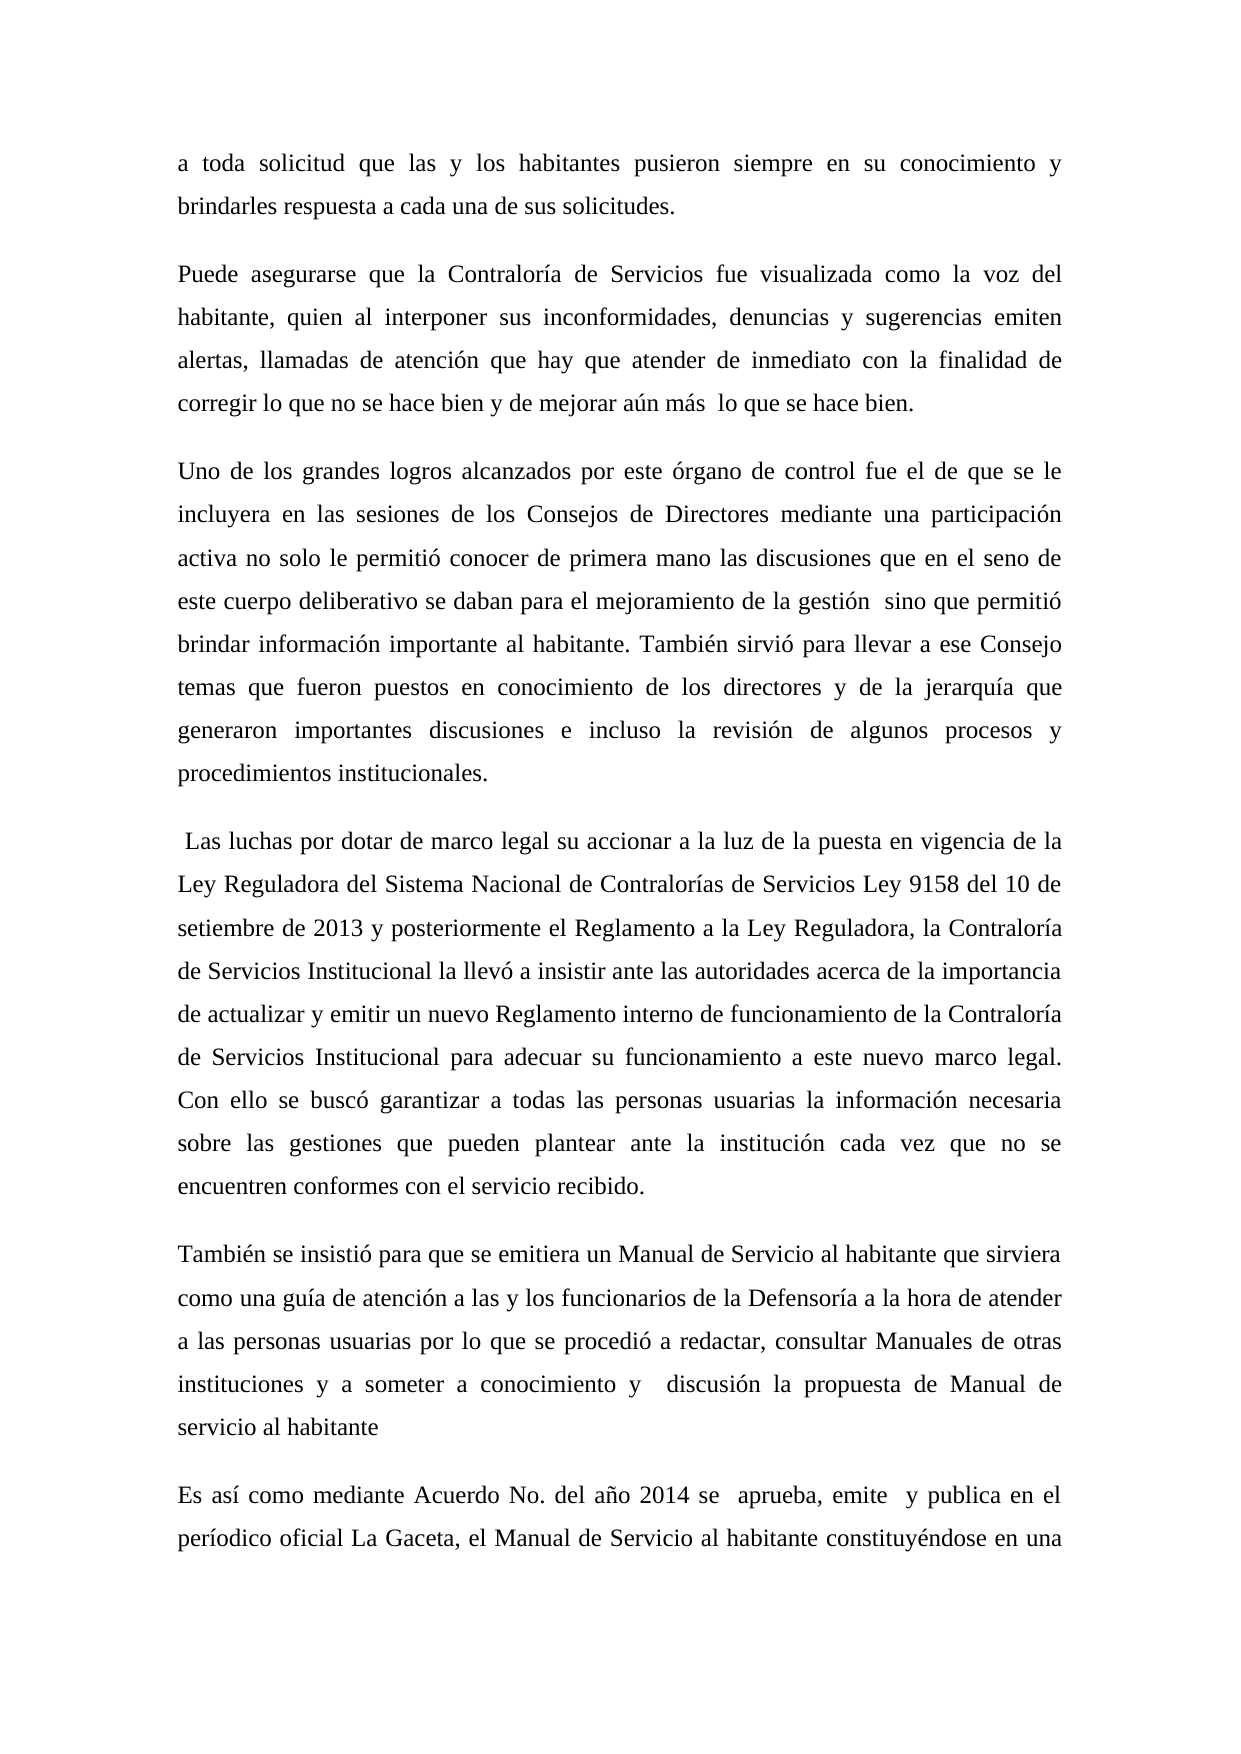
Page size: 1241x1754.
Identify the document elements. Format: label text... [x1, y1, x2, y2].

text Puede asegurarse que la Contraloría de Servicios fue visualizada como la voz del habitante, quien al interponer sus inconformidades, denuncias y sugerencias emiten alertas, llamadas de atención que hay que atender de inmediato con la finalidad de corregir lo que no se hace bien y de mejorar aún más lo que se hace bien. [177, 259, 1063, 417]
text También se insistió para que se emitiera un Manual de Servicio al habitante que sirviera como una guía de atención a las y los funcionarios de la Defensoría a la hora de atender a las personas usuarias por lo que se procedió a redactar, consultar Manuales de otras instituciones y a someter a conocimiento y discusión la propuesta de Manual de servicio al habitante [177, 1239, 1063, 1441]
text Las luchas por dotar de marco legal su accionar a la luz de la puesta en vigencia de la Ley Reguladora del Sistema Nacional de Contralorías de Servicios Ley 9158 del 10 de setiembre de 2013 y posteriormente el Reglamento a la Ley Reguladora, la Contraloría de Servicios Institucional la llevó a insistir ante las autoridades acerca de la importancia de actualizar y emitir un nuevo Reglamento interno de funcionamiento de la Contraloría de Servicios Institucional para adecuar su funcionamiento a este nuevo marco legal. Con ello se buscó garantizar a todas las personas usuarias la información necesaria sobre las gestiones que pueden plantear ante la institución cada vez que no se encuentren conformes con el servicio recibido. [177, 826, 1063, 1200]
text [177, 148, 1063, 219]
text Uno de los grandes logros alcanzados por este órgano de control fue el de que se le incluyera en las sesiones de los Consejos de Directores mediante una participación activa no solo le permitió conocer de primera mano las discusiones que en el seno de este cuerpo deliberativo se daban para el mejoramiento de la gestión sino que permitió brindar información importante al habitante. También sirvió para llevar a ese Consejo temas que fueron puestos en conocimiento de los directores y de la jerarquía que generaron importantes discusiones e incluso la revisión de algunos procesos y procedimientos institucionales. [177, 456, 1063, 787]
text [177, 1480, 1063, 1552]
